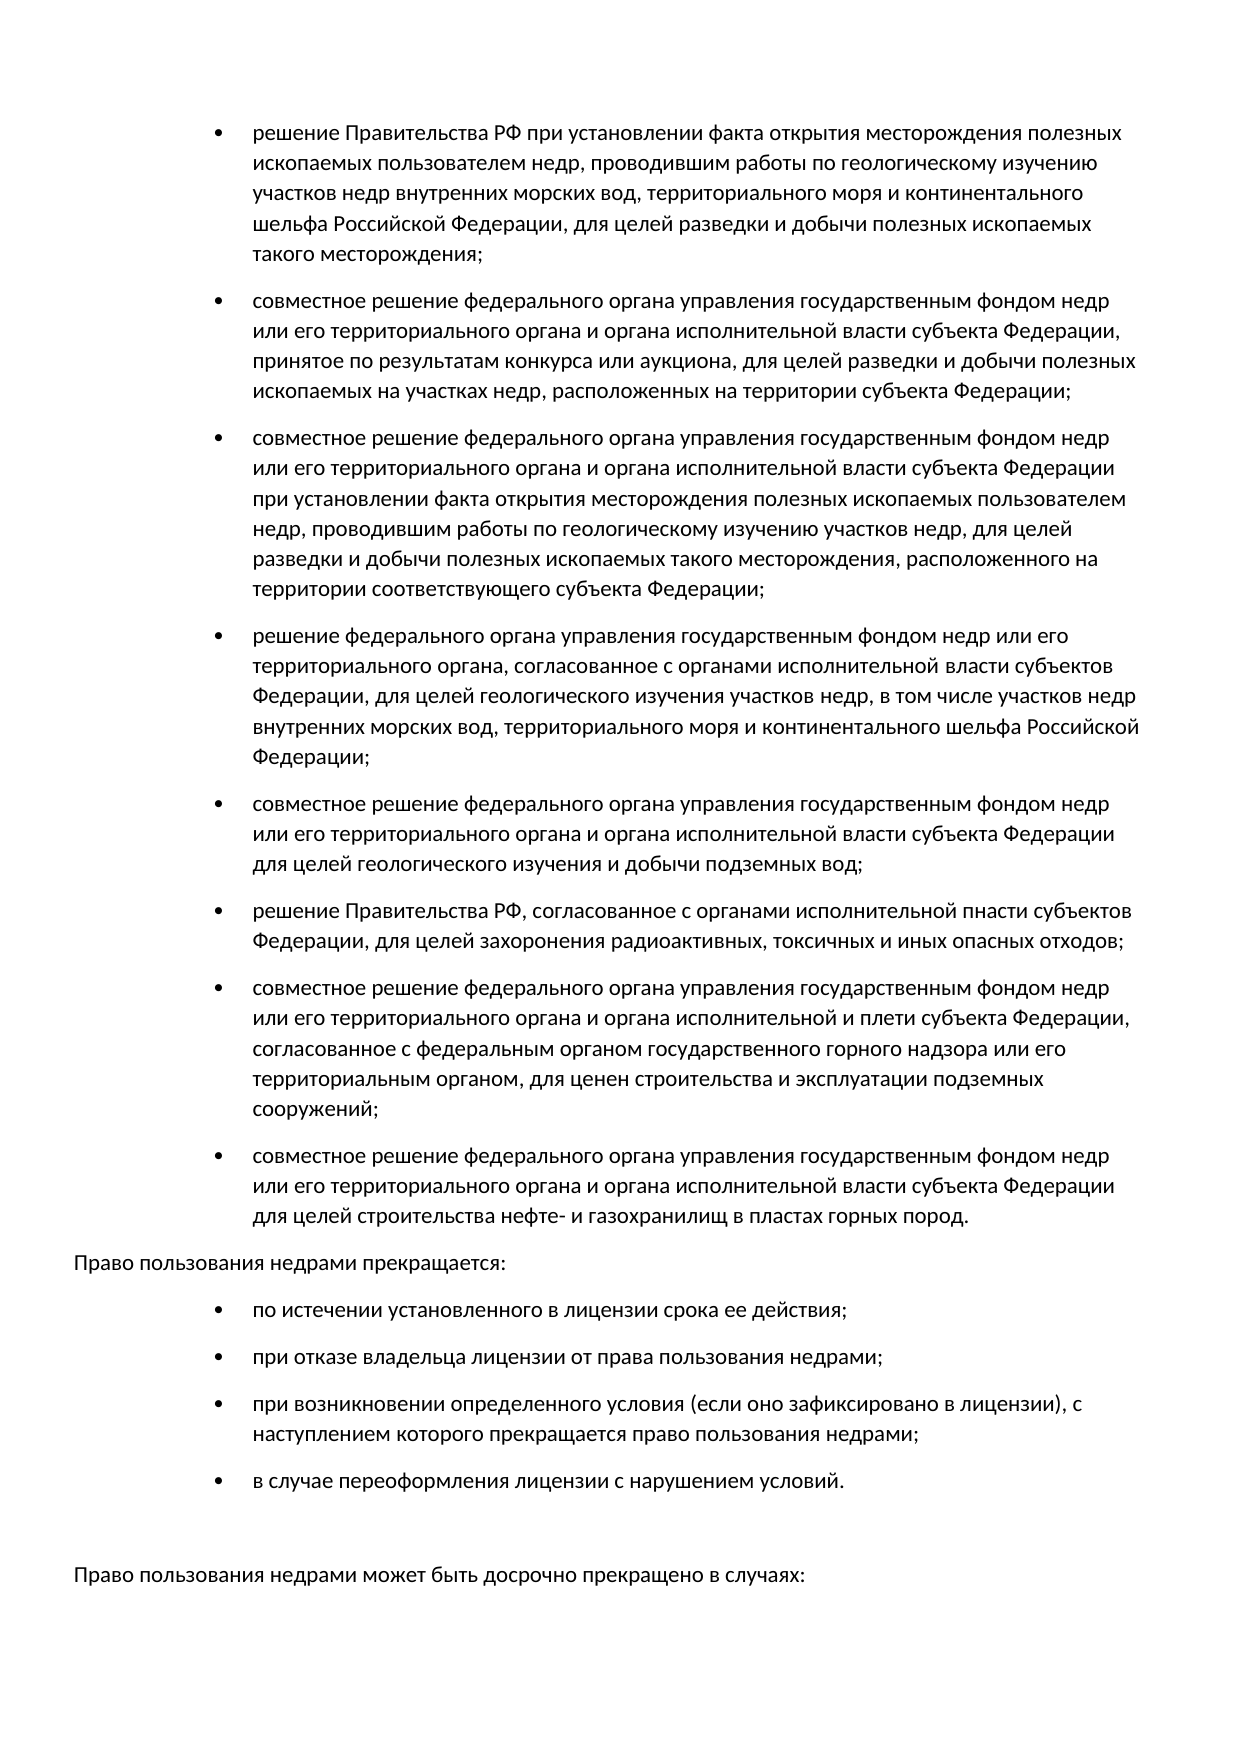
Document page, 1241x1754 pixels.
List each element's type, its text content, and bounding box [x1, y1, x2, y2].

text Право пользования недрами прекращается: [74, 1248, 1152, 1276]
list совместное решение федерального органа управления государственным фондом недр или его территориального органа и органа исполнительной власти субъекта Федерации, принятое по результатам конкурса или аукциона, для целей разведки и добычи полезных ископаемых на участках недр, расположенных на территории субъекта Федерации; [215, 286, 1152, 404]
list решение Правительства РФ при установлении факта открытия месторождения полезных ископаемых пользователем недр, проводившим работы по геологическому изучению участков недр внутренних морских вод, территориального моря и континентального шельфа Российской Федерации, для целей разведки и добычи полезных ископаемых такого месторождения; [215, 118, 1152, 267]
list совместное решение федерального органа управления государственным фондом недр или его территориального органа и органа исполнительной власти субъекта Федерации для целей геологического изучения и добычи подземных вод; [215, 789, 1152, 877]
list совместное решение федерального органа управления государственным фондом недр или его территориального органа и органа исполнительной власти субъекта Федерации при установлении факта открытия месторождения полезных ископаемых пользователем недр, проводившим работы по геологическому изучению участков недр, для целей разведки и добычи полезных ископаемых такого месторождения, расположенного на территории соответствующего субъекта Федерации; [215, 423, 1152, 602]
list в случае переоформления лицензии с нарушением условий. [215, 1466, 1152, 1494]
list по истечении установленного в лицензии срока ее действия; [215, 1295, 1152, 1323]
list решение федерального органа управления государственным фондом недр или его территориального органа, согласованное с органами исполнительной власти субъектов Федерации, для целей геологического изучения участков недр, в том числе участков недр внутренних морских вод, территориального моря и континентального шельфа Российской Федерации; [215, 621, 1152, 770]
list при отказе владельца лицензии от права пользования недрами; [215, 1342, 1152, 1370]
list решение Правительства РФ, согласованное с органами исполнительной пнасти субъектов Федерации, для целей захоронения радиоактивных, токсичных и иных опасных отходов; [215, 896, 1152, 954]
text Право пользования недрами может быть досрочно прекращено в случаях: [74, 1560, 1152, 1588]
list совместное решение федерального органа управления государственным фондом недр или его территориального органа и органа исполнительной власти субъекта Федерации для целей строительства нефте- и газохранилищ в пластах горных пород. [215, 1141, 1152, 1229]
list при возникновении определенного условия (если оно зафиксировано в лицензии), с наступлением которого прекращается право пользования недрами; [215, 1389, 1152, 1447]
list совместное решение федерального органа управления государственным фондом недр или его территориального органа и органа исполнительной и плети субъекта Федерации, согласованное с федеральным органом государственного горного надзора или его территориальным органом, для ценен строительства и эксплуатации подземных сооружений; [215, 973, 1152, 1122]
